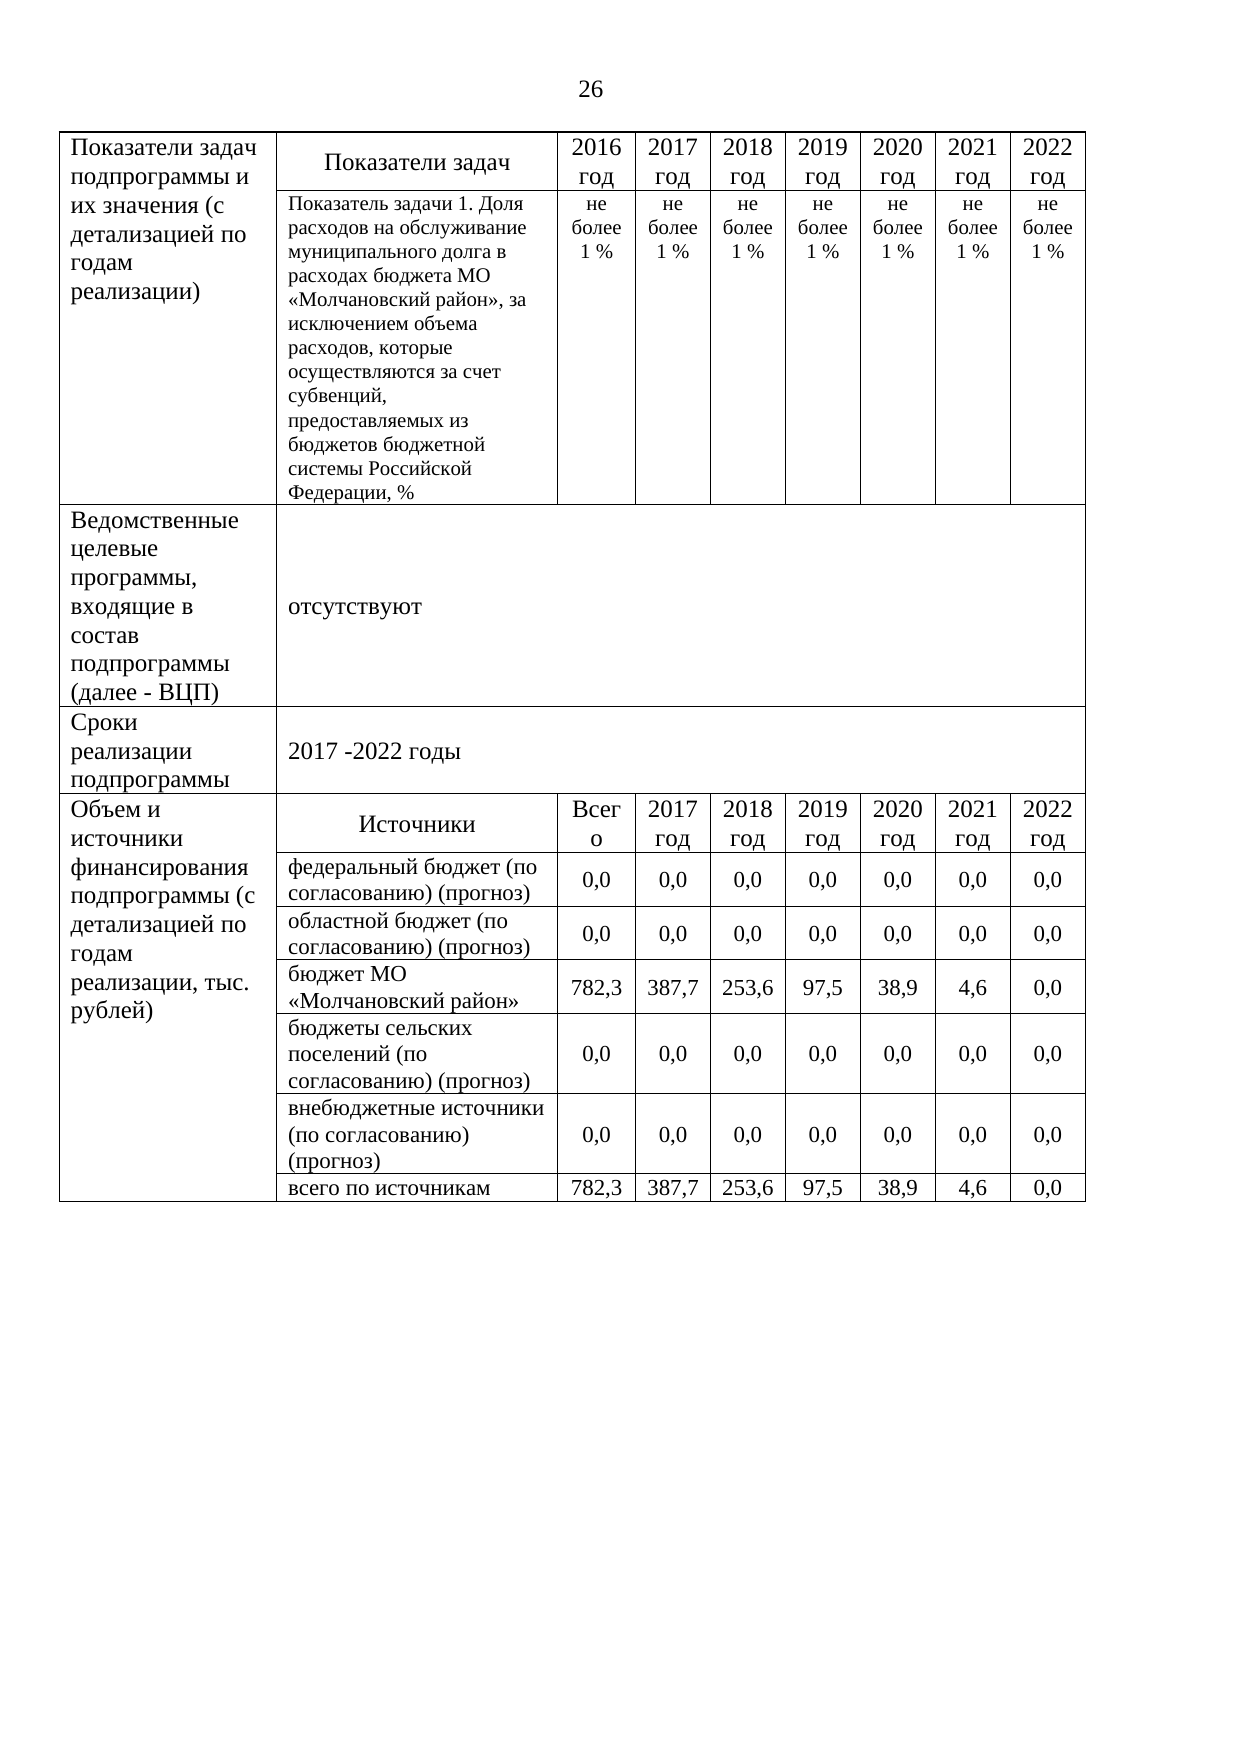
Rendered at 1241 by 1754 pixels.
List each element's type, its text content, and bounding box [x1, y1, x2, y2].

table_cell 0,0 [636, 1094, 710, 1173]
table_cell 0,0 [1011, 1174, 1085, 1201]
table_cell 0,0 [711, 1014, 785, 1093]
table_cell 0,0 [1011, 1094, 1085, 1173]
table_cell 0,0 [786, 1014, 860, 1093]
table_cell не более 1 % [711, 191, 785, 504]
table_cell 0,0 [558, 853, 635, 906]
table_cell 0,0 [558, 907, 635, 959]
table_cell 253,6 [711, 960, 785, 1013]
table_cell 0,0 [1011, 853, 1085, 906]
table_cell 2022 год [1011, 794, 1085, 852]
table_cell 0,0 [936, 1094, 1010, 1173]
table_cell 0,0 [786, 907, 860, 959]
table_cell 0,0 [711, 853, 785, 906]
table_cell внебюджетные источники (по согласованию) (прогноз) [277, 1094, 557, 1173]
table_header Показатели задач [277, 133, 557, 190]
table_cell 0,0 [786, 1094, 860, 1173]
table_cell 782,3 [558, 1174, 635, 1201]
table_cell 0,0 [558, 1094, 635, 1173]
table_cell Показатель задачи 1. Доля расходов на обслуживание муниципального долга в расходах бюджета МО «Молчановский район», за исключением объема расходов, которые осуществляются за счет субвенций, предоставляемых из бюджетов бюджетной системы Российской Федерации, % [277, 191, 557, 504]
table_header Показатели задач подпрограммы и их значения (с детализацией по годам реализации) [60, 133, 276, 504]
table_cell 0,0 [861, 1094, 935, 1173]
table_cell не более 1 % [636, 191, 710, 504]
table_cell Всего [558, 794, 635, 852]
table_header 2016 год [558, 133, 635, 190]
table_cell Ведомственные целевые программы, входящие в состав подпрограммы (далее - ВЦП) [60, 505, 276, 706]
table_cell 97,5 [786, 960, 860, 1013]
table_cell 0,0 [1011, 907, 1085, 959]
table_cell не более 1 % [861, 191, 935, 504]
table_cell Объем и источники финансирования подпрограммы (с детализацией по годам реализации, тыс. рублей) [60, 794, 276, 1201]
table_cell 0,0 [786, 853, 860, 906]
table_header 2019 год [786, 133, 860, 190]
table_cell Источники [277, 794, 557, 852]
table_cell 0,0 [1011, 960, 1085, 1013]
table_cell 0,0 [936, 1014, 1010, 1093]
table_cell 782,3 [558, 960, 635, 1013]
table_cell 0,0 [861, 1014, 935, 1093]
table_cell 253,6 [711, 1174, 785, 1201]
table_cell бюджеты сельских поселений (по согласованию) (прогноз) [277, 1014, 557, 1093]
table_cell не более 1 % [786, 191, 860, 504]
table_cell 2018 год [711, 794, 785, 852]
table_cell 38,9 [861, 1174, 935, 1201]
table_cell федеральный бюджет (по согласованию) (прогноз) [277, 853, 557, 906]
table_header 2017 год [636, 133, 710, 190]
table_cell 2017 -2022 годы [277, 707, 1085, 793]
table_header 2018 год [711, 133, 785, 190]
table_cell 2017 год [636, 794, 710, 852]
table_header 2021 год [936, 133, 1010, 190]
table_cell 0,0 [861, 853, 935, 906]
table_cell 97,5 [786, 1174, 860, 1201]
table_cell 4,6 [936, 1174, 1010, 1201]
table_cell бюджет МО «Молчановский район» [277, 960, 557, 1013]
table_cell 0,0 [711, 907, 785, 959]
table_cell не более 1 % [558, 191, 635, 504]
table_cell 0,0 [558, 1014, 635, 1093]
table_cell 38,9 [861, 960, 935, 1013]
table_cell 2019 год [786, 794, 860, 852]
table_header 2020 год [861, 133, 935, 190]
table_cell 0,0 [711, 1094, 785, 1173]
table_cell 0,0 [636, 907, 710, 959]
table_cell областной бюджет (по согласованию) (прогноз) [277, 907, 557, 959]
table_cell не более 1 % [936, 191, 1010, 504]
table_cell 0,0 [936, 853, 1010, 906]
table_cell 0,0 [636, 1014, 710, 1093]
table_cell 2021 год [936, 794, 1010, 852]
table_cell 0,0 [636, 853, 710, 906]
table_cell 0,0 [861, 907, 935, 959]
table_cell 0,0 [936, 907, 1010, 959]
table_cell 4,6 [936, 960, 1010, 1013]
table_header 2022 год [1011, 133, 1085, 190]
table_cell Сроки реализации подпрограммы [60, 707, 276, 793]
table_cell 0,0 [1011, 1014, 1085, 1093]
table_cell не более 1 % [1011, 191, 1085, 504]
table_cell отсутствуют [277, 505, 1085, 706]
table_cell всего по источникам [277, 1174, 557, 1201]
table_cell 387,7 [636, 960, 710, 1013]
table_cell 387,7 [636, 1174, 710, 1201]
table_cell 2020 год [861, 794, 935, 852]
